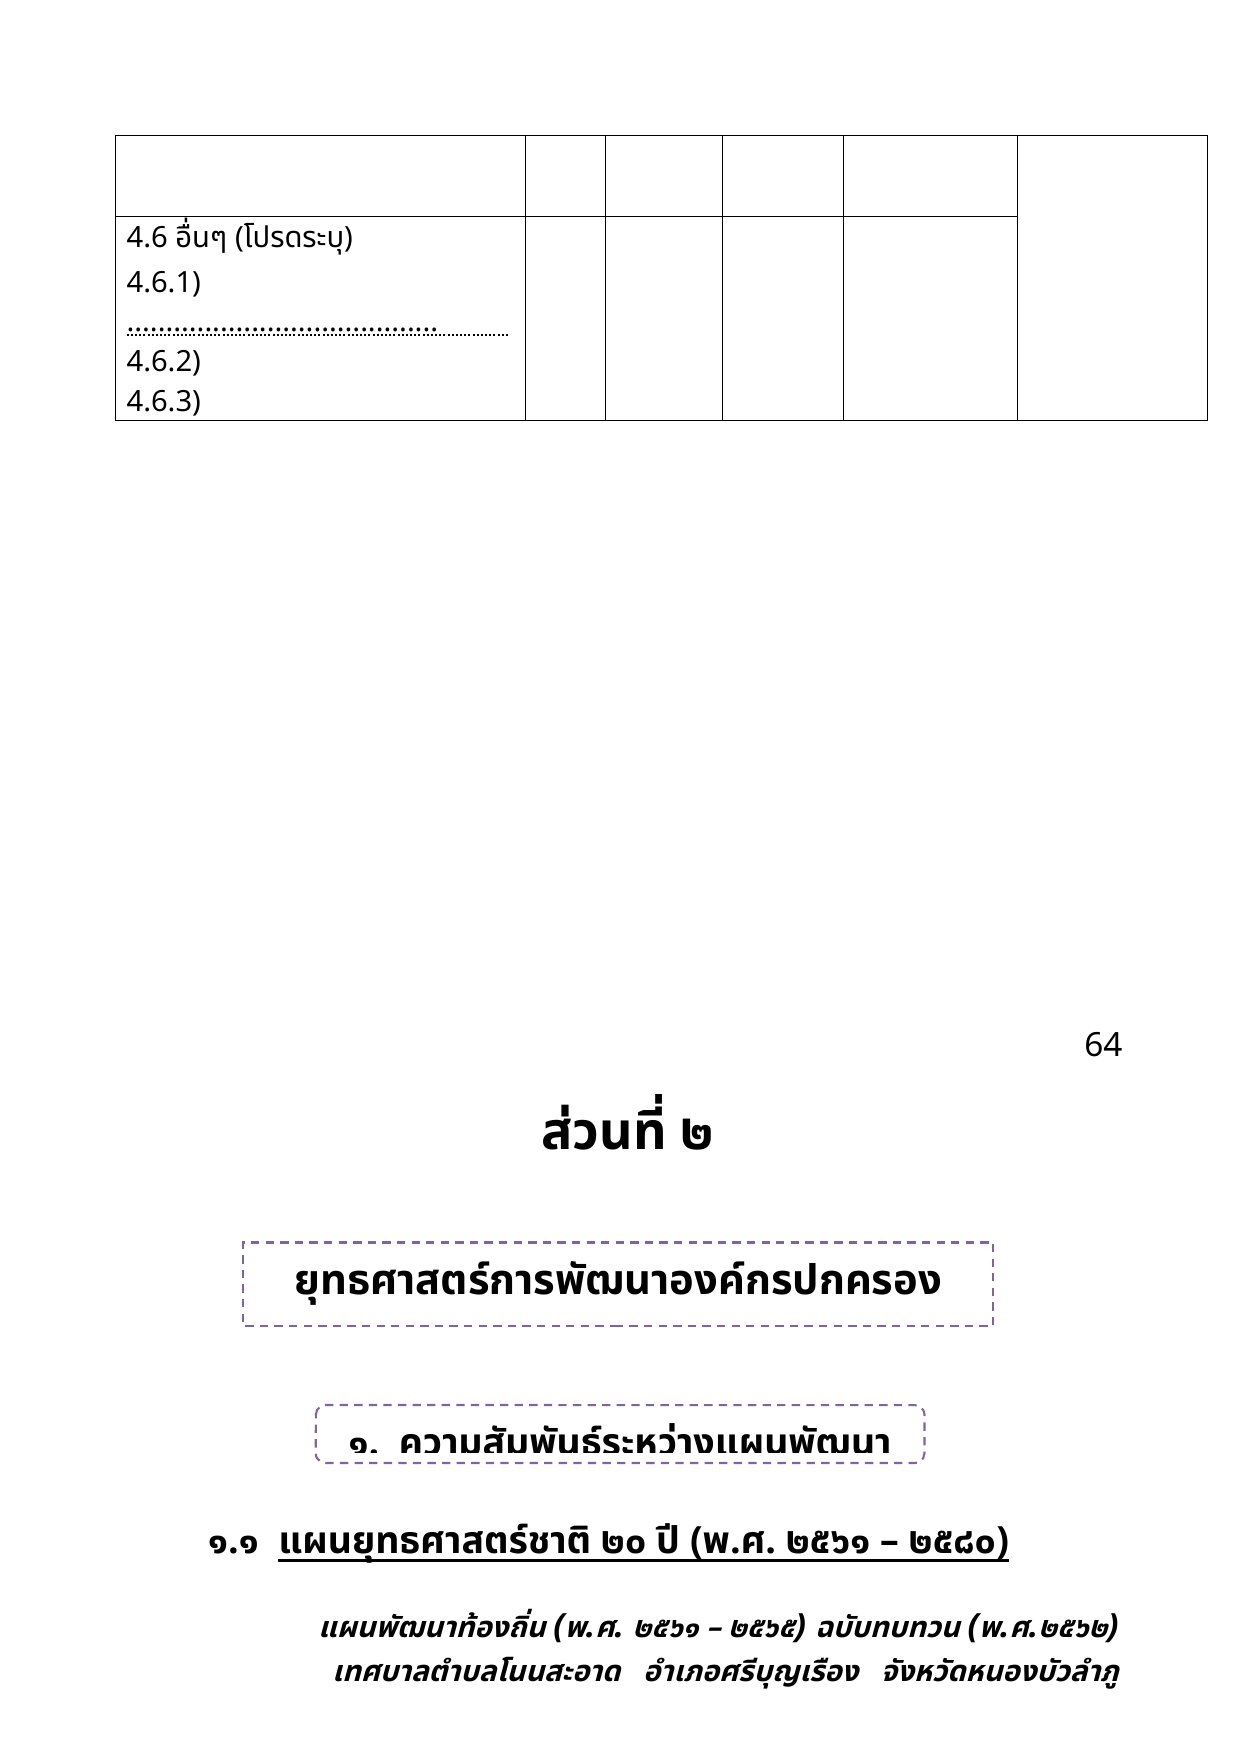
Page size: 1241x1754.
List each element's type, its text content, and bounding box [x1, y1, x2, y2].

text 64 [133, 1021, 1122, 1066]
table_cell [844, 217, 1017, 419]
text ส่วนที่ ๒ [133, 1094, 1122, 1173]
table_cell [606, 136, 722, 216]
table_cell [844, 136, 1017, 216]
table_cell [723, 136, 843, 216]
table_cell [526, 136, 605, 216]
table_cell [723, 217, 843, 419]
text ๑.๑ แผนยุทธศาสตร์ชาติ ๒๐ ปี (พ.ศ. ๒๕๖๑ – ๒๕๘๐) [133, 1514, 1122, 1571]
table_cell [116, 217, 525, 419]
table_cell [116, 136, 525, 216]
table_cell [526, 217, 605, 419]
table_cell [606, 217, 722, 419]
